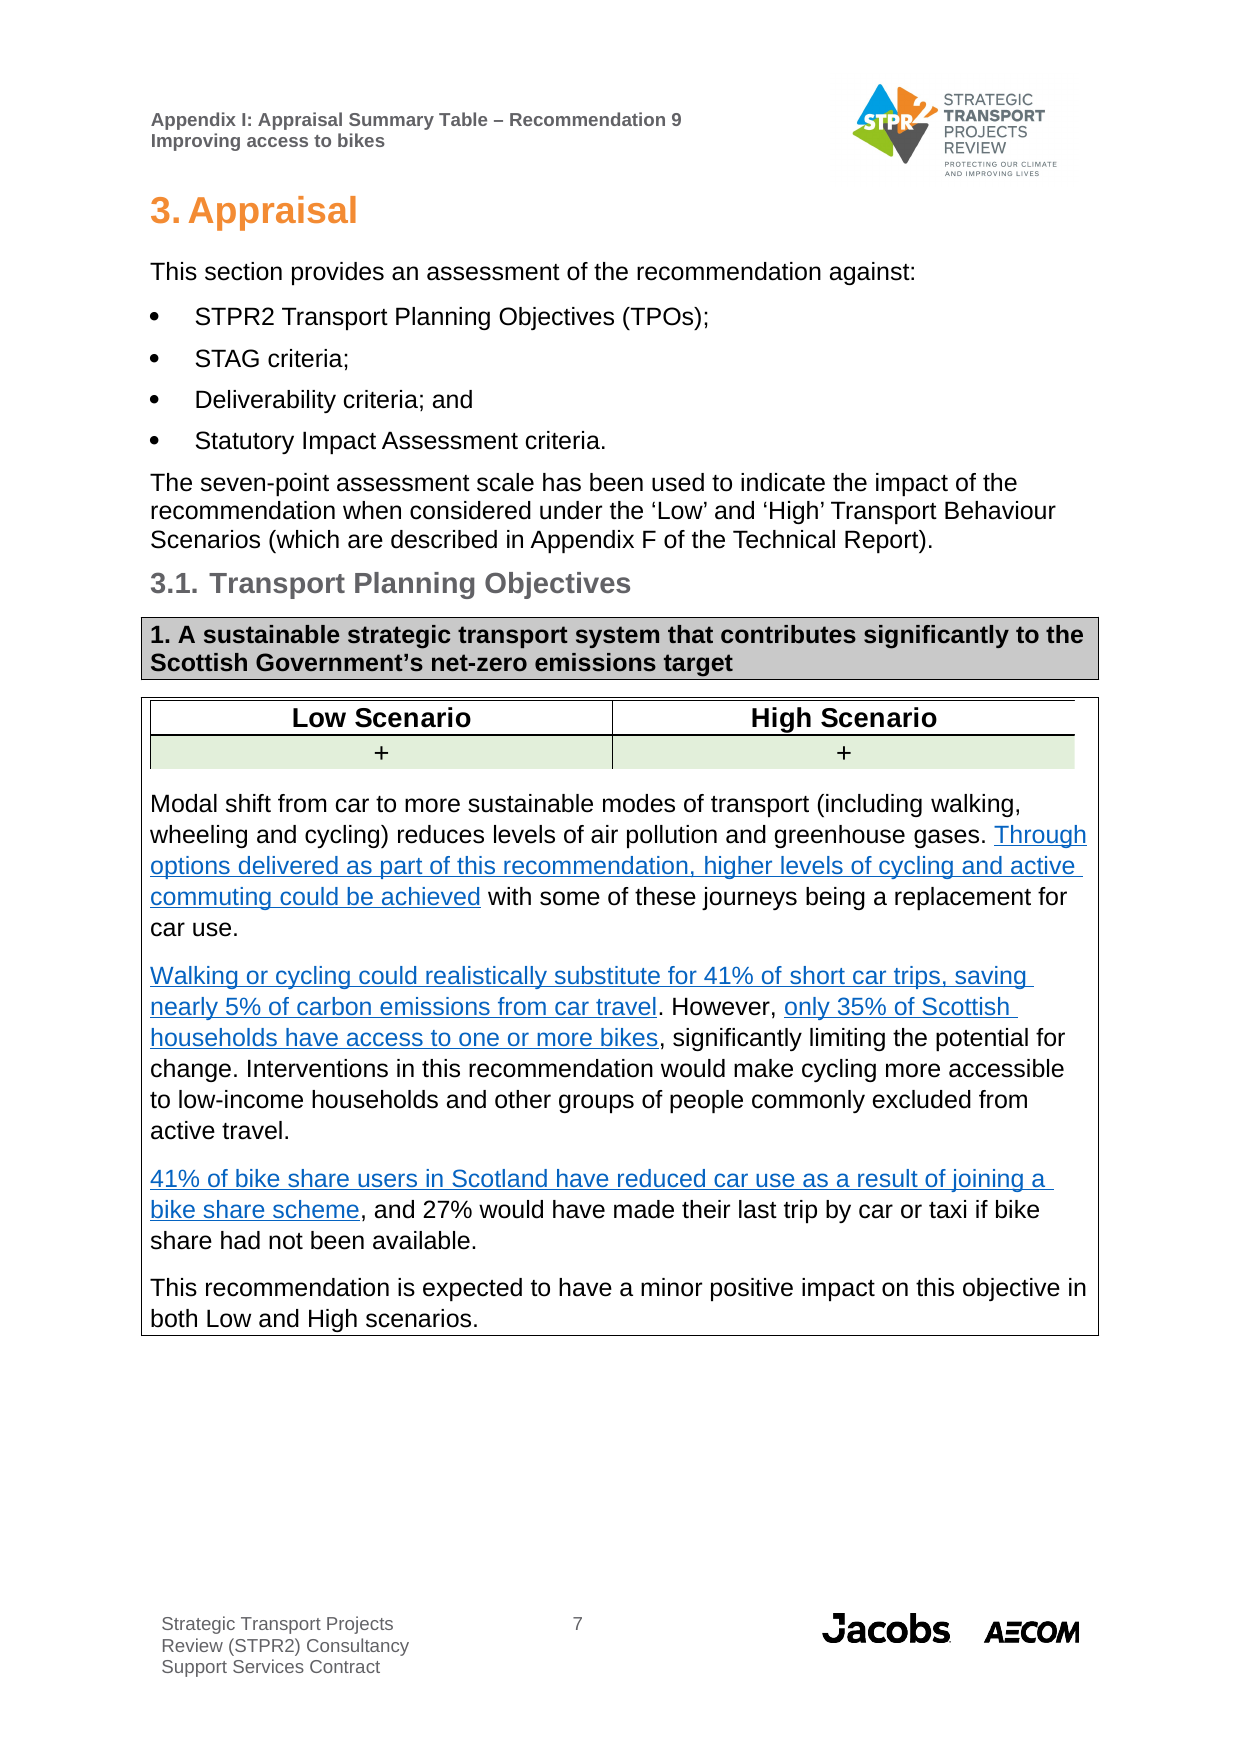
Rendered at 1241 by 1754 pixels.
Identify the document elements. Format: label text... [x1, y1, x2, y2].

picture [829, 73, 1079, 187]
list STAG criteria; [150, 343, 1090, 372]
text Modal shift from car to more sustainable modes of transport (including walking, wheeling and cycling) reduces levels of air pollution and greenhouse gases. Through options delivered as part of this recommendation, higher levels of cycling and active commuting could be achieved with some of these journeys being a replacement for car use. [142, 786, 1098, 942]
subtitle 1. A sustainable strategic transport system that contributes significantly to the Scottish Government’s net-zero emissions target [142, 618, 1098, 679]
list The seven-point assessment scale has been used to indicate the impact of the recommendation when considered under the ‘Low’ and ‘High’ Transport Behaviour Scenarios (which are described in Appendix F of the Technical Report). [150, 468, 1090, 554]
picture [813, 1613, 1079, 1643]
text This section provides an assessment of the recommendation against: [150, 257, 1090, 286]
subtitle Appraisal [150, 189, 1090, 232]
list Statutory Impact Assessment criteria. [150, 426, 1090, 455]
list STPR2 Transport Planning Objectives (TPOs); [150, 302, 1090, 331]
subtitle Transport Planning Objectives [150, 566, 1090, 600]
text 41% of bike share users in Scotland have reduced car use as a result of joining a bike share scheme, and 27% would have made their last trip by car or taxi if bike share had not been available. [142, 1160, 1098, 1254]
text Walking or cycling could realistically substitute for 41% of short car trips, saving nearly 5% of carbon emissions from car travel. However, only 35% of Scottish households have access to one or more bikes, significantly limiting the potential for change. Interventions in this recommendation would make cycling more accessible to low-income households and other groups of people commonly excluded from active travel. [142, 957, 1098, 1144]
list Deliverability criteria; and [150, 385, 1090, 414]
text This recommendation is expected to have a minor positive impact on this objective in both Low and High scenarios. [142, 1270, 1098, 1335]
